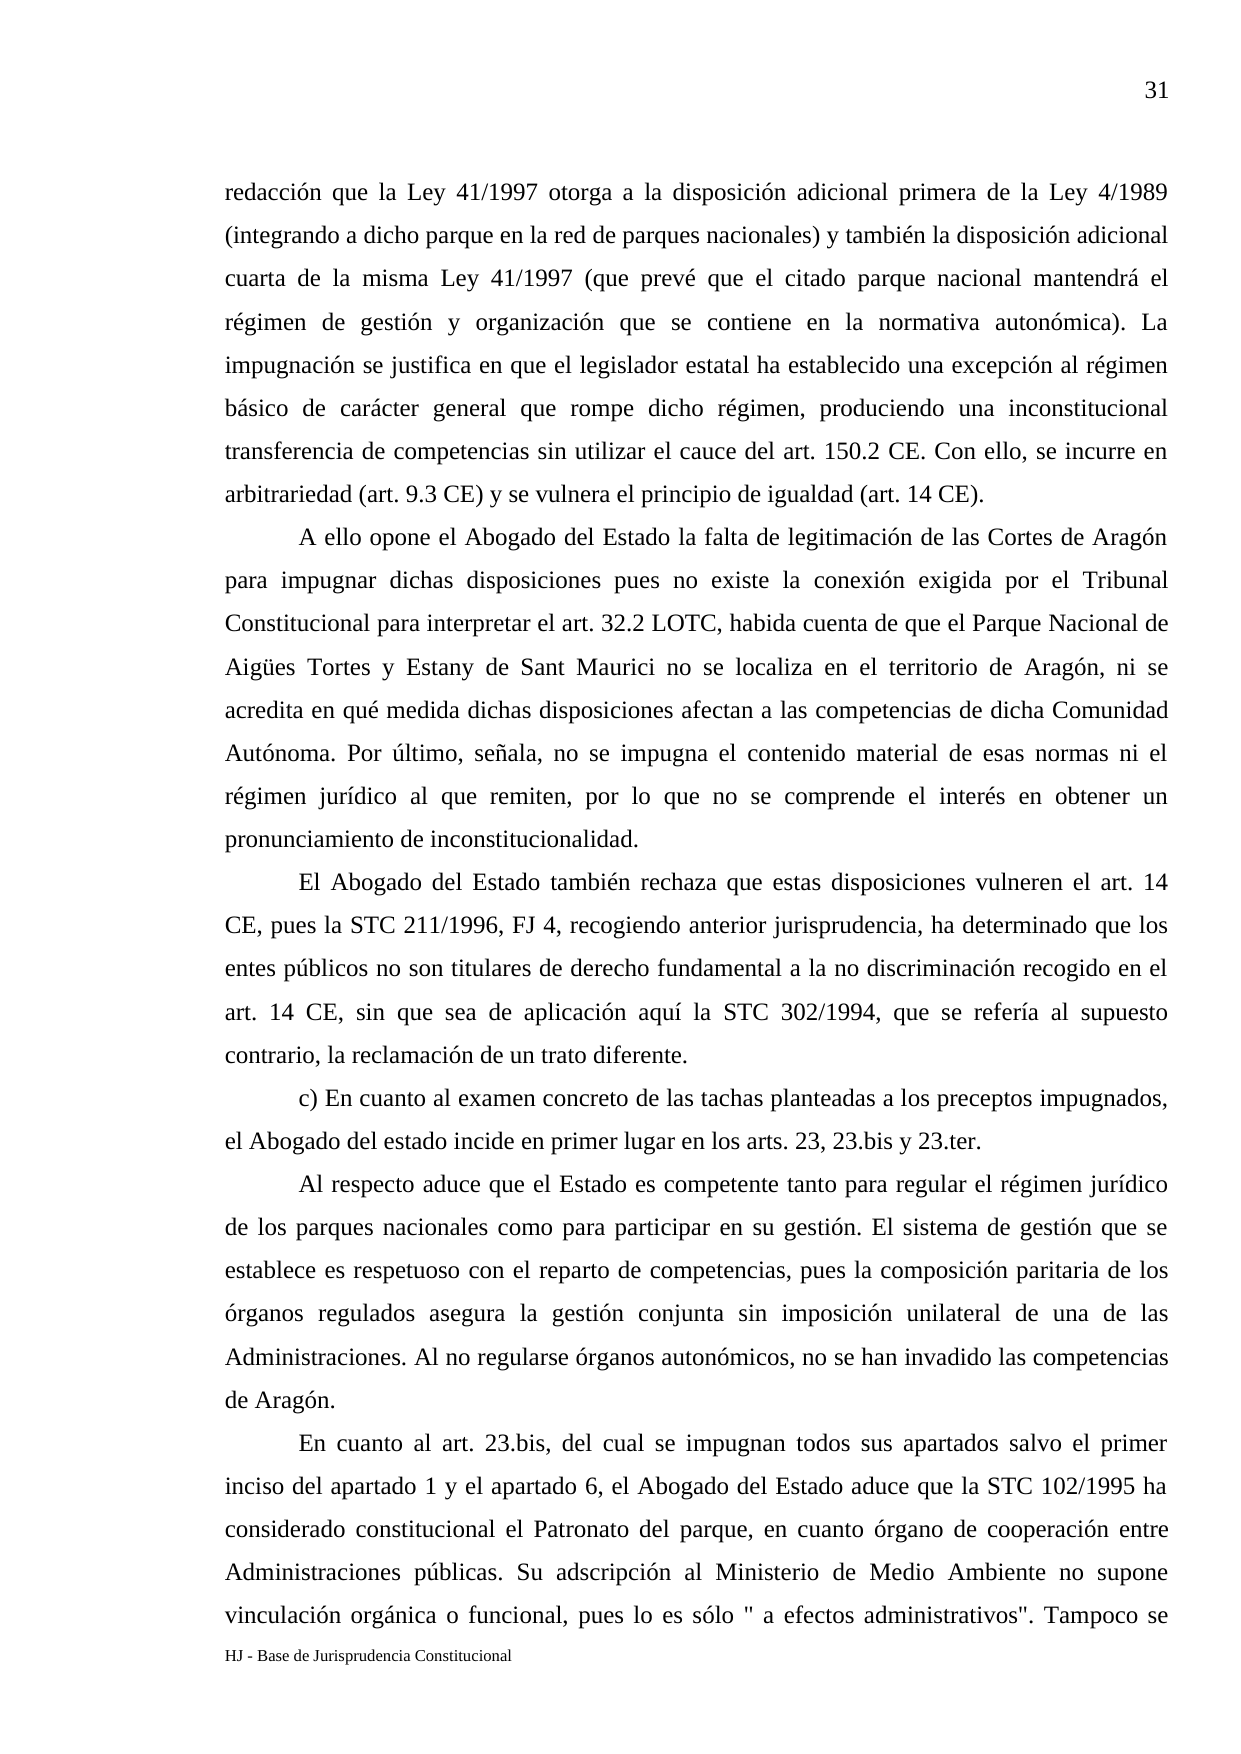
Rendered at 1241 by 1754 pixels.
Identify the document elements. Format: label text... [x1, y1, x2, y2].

text Al respecto aduce que el Estado es competente tanto para regular el régimen jurídico de los parques nacionales como para participar en su gestión. El sistema de gestión que se establece es respetuoso con el reparto de competencias, pues la composición paritaria de los órganos regulados asegura la gestión conjunta sin imposición unilateral de una de las Administraciones. Al no regularse órganos autonómicos, no se han invadido las competencias de Aragón. [224, 1169, 1169, 1413]
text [224, 1428, 1169, 1629]
text c) En cuanto al examen concreto de las tachas planteadas a los preceptos impugnados, el Abogado del estado incide en primer lugar en los arts. 23, 23.bis y 23.ter. [224, 1083, 1169, 1155]
text El Abogado del Estado también rechaza que estas disposiciones vulneren el art. 14 CE, pues la STC 211/1996, FJ 4, recogiendo anterior jurisprudencia, ha determinado que los entes públicos no son titulares de derecho fundamental a la no discriminación recogido en el art. 14 CE, sin que sea de aplicación aquí la STC 302/1994, que se refería al supuesto contrario, la reclamación de un trato diferente. [224, 867, 1169, 1068]
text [224, 177, 1169, 508]
text A ello opone el Abogado del Estado la falta de legitimación de las Cortes de Aragón para impugnar dichas disposiciones pues no existe la conexión exigida por el Tribunal Constitucional para interpretar el art. 32.2 LOTC, habida cuenta de que el Parque Nacional de Aigües Tortes y Estany de Sant Maurici no se localiza en el territorio de Aragón, ni se acredita en qué medida dichas disposiciones afectan a las competencias de dicha Comunidad Autónoma. Por último, señala, no se impugna el contenido material de esas normas ni el régimen jurídico al que remiten, por lo que no se comprende el interés en obtener un pronunciamiento de inconstitucionalidad. [224, 522, 1169, 853]
